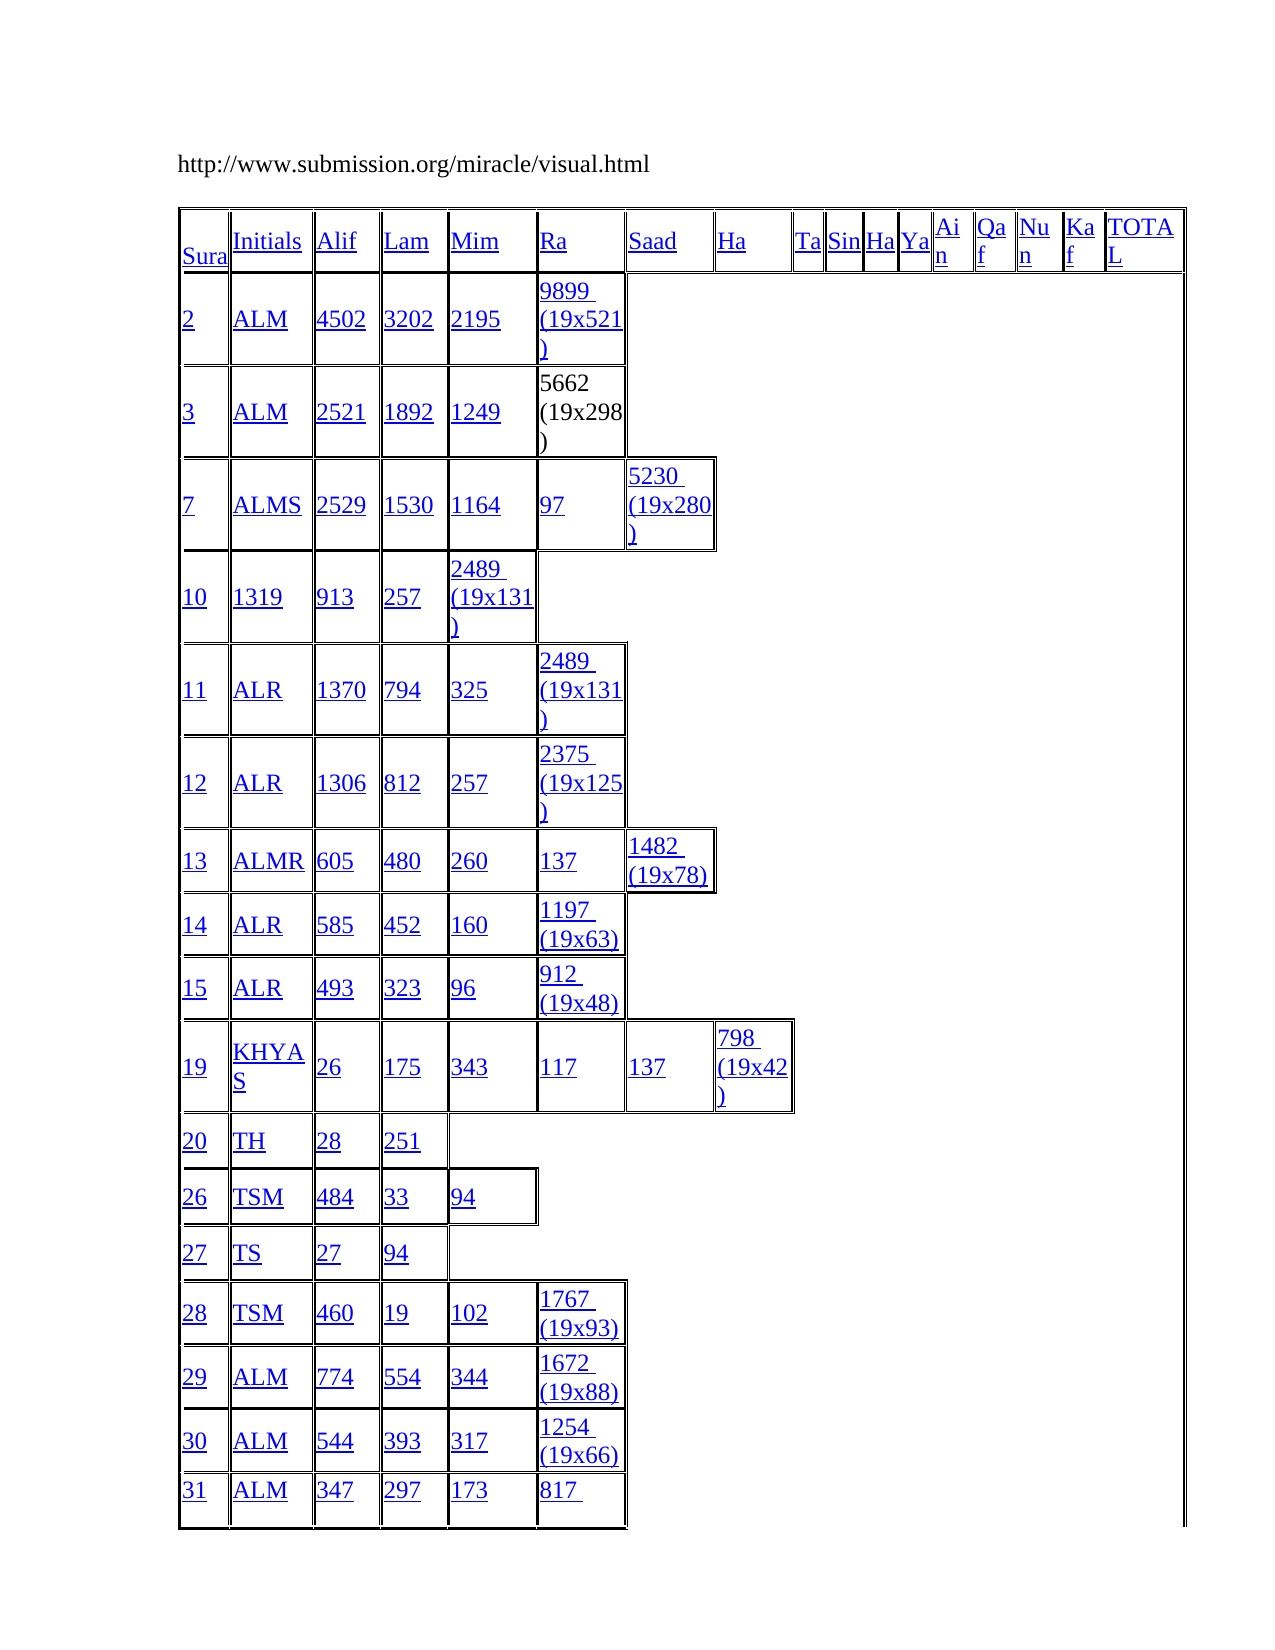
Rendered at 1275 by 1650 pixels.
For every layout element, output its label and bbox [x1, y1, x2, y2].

table_header [176, 118, 1185, 1532]
